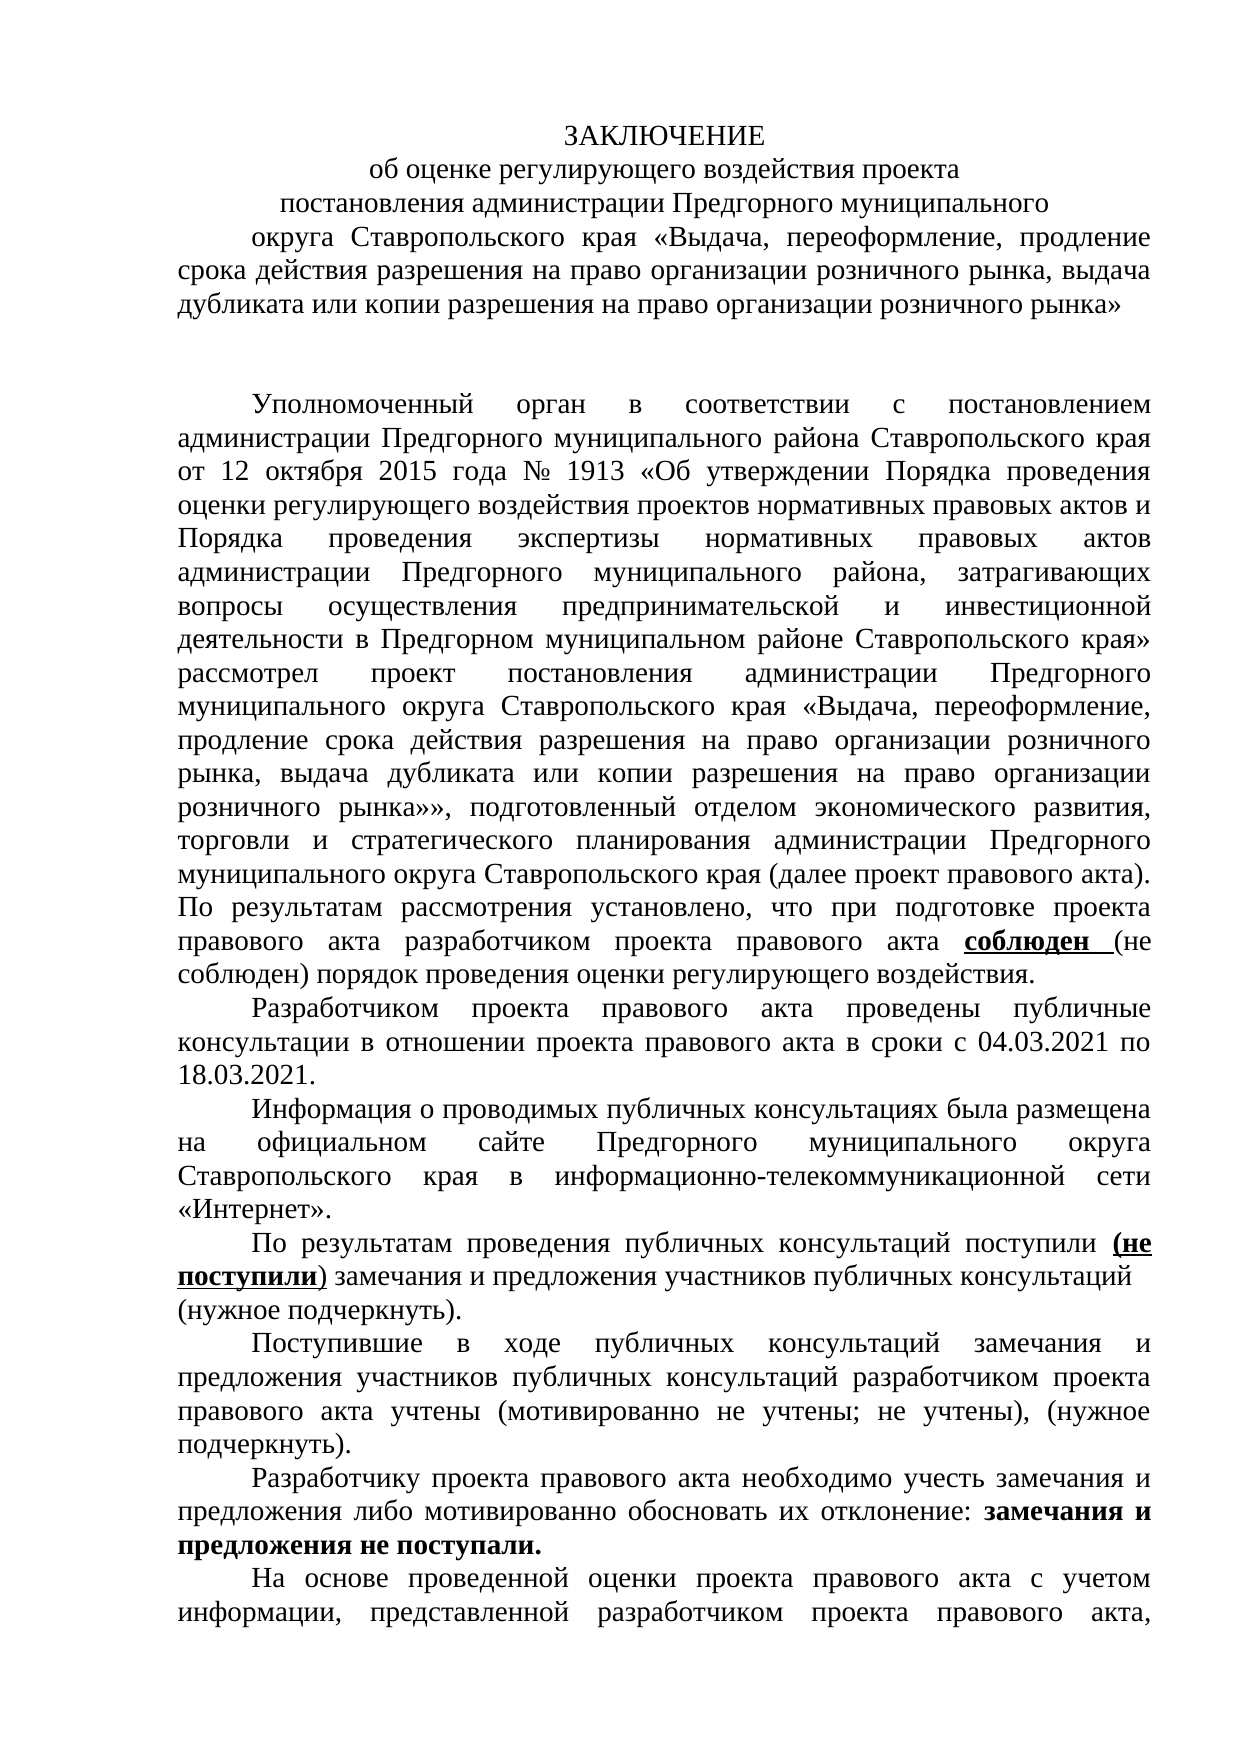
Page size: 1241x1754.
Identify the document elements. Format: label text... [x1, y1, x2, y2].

text По результатам проведения публичных консультаций поступили (не поступили) замечания и предложения участников публичных консультаций [177, 1225, 1152, 1292]
text (нужное подчеркнуть). [177, 1292, 1152, 1326]
text Информация о проводимых публичных консультациях была размещена на официальном сайте Предгорного муниципального округа Ставропольского края в информационно-телекоммуникационной сети «Интернет». [177, 1091, 1152, 1225]
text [177, 1560, 1152, 1627]
text Разработчику проекта правового акта необходимо учесть замечания и предложения либо мотивированно обосновать их отклонение: замечания и предложения не поступали. [177, 1460, 1152, 1560]
text Уполномоченный орган в соответствии с постановлением администрации Предгорного муниципального района Ставропольского края от 12 октября 2015 года № 1913 «Об утверждении Порядка проведения оценки регулирующего воздействия проектов нормативных правовых актов и Порядка проведения экспертизы нормативных правовых актов администрации Предгорного муниципального района, затрагивающих вопросы осуществления предпринимательской и инвестиционной деятельности в Предгорном муниципальном районе Ставропольского края» рассмотрел проект постановления администрации Предгорного муниципального округа Ставропольского края «Выдача, переоформление, продление срока действия разрешения на право организации розничного рынка, выдача дубликата или копии разрешения на право организации розничного рынка»», подготовленный отделом экономического развития, торговли и стратегического планирования администрации Предгорного муниципального округа Ставропольского края (далее проект правового акта). По результатам рассмотрения установлено, что при подготовке проекта правового акта разработчиком проекта правового акта соблюден (не соблюден) порядок проведения оценки регулирующего воздействия. [177, 386, 1152, 990]
text Поступившие в ходе публичных консультаций замечания и предложения участников публичных консультаций разработчиком проекта правового акта учтены (мотивированно не учтены; не учтены), (нужное подчеркнуть). [177, 1326, 1152, 1460]
text округа Ставропольского края «Выдача, переоформление, продление срока действия разрешения на право организации розничного рынка, выдача дубликата или копии разрешения на право организации розничного рынка» [177, 219, 1152, 319]
text ЗАКЛЮЧЕНИЕ [177, 118, 1152, 152]
text об оценке регулирующего воздействия проекта [177, 152, 1152, 185]
text Разработчиком проекта правового акта проведены публичные консультации в отношении проекта правового акта в сроки с 04.03.2021 по 18.03.2021. [177, 990, 1152, 1091]
text постановления администрации Предгорного муниципального [177, 185, 1152, 219]
